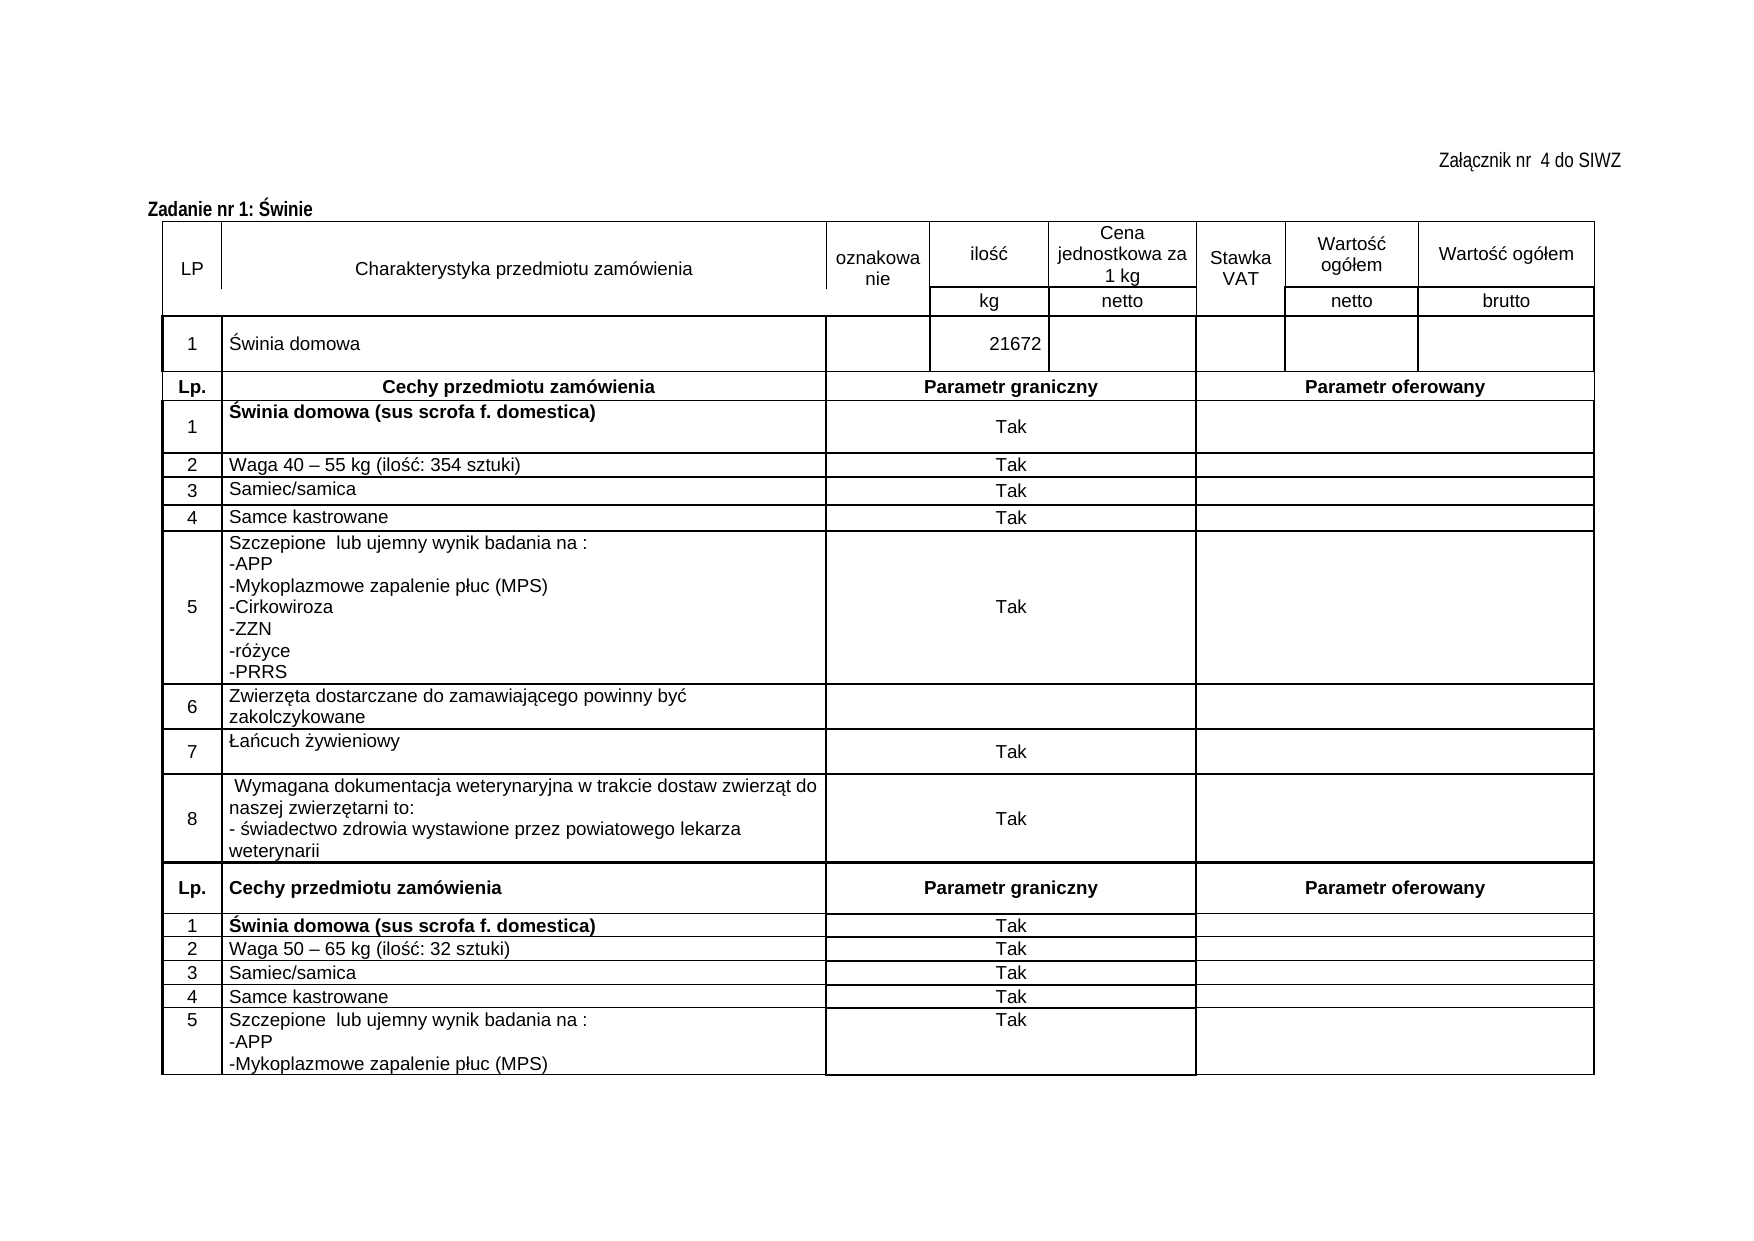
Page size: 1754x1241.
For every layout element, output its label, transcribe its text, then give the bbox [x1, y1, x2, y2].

table_cell 5 [164, 532, 221, 683]
table_cell [1197, 401, 1593, 452]
table_cell Tak [827, 478, 1195, 504]
table_header oznakowanie [826, 222, 929, 314]
table_header Wartość ogółem [1286, 222, 1418, 286]
table_cell Tak [827, 532, 1195, 683]
table_cell Wymagana dokumentacja weterynaryjna w trakcie dostaw zwierząt do naszej zwierzętarni to: - świadectwo zdrowia wystawione przez powiatowego lekarza weterynarii [223, 775, 825, 861]
table_cell [1197, 685, 1593, 728]
table_cell Waga 50 – 65 kg (ilość: 32 sztuki) [223, 937, 825, 960]
table_cell [1197, 914, 1593, 936]
table_cell Tak [827, 1009, 1195, 1074]
table_cell [1197, 1008, 1593, 1074]
table_cell Tak [827, 962, 1195, 983]
table_cell Samiec/samica [223, 478, 825, 504]
table_cell brutto [1419, 288, 1593, 314]
table_cell Świnia domowa [223, 317, 825, 371]
table_cell [1197, 454, 1593, 476]
table_header Charakterystyka przedmiotu zamówienia [222, 222, 826, 314]
table_cell 3 [164, 961, 221, 983]
table_cell Tak [827, 454, 1195, 476]
table_cell [1197, 730, 1593, 773]
table_cell [1050, 317, 1195, 371]
table_cell Parametr oferowany [1197, 864, 1593, 912]
table_cell Zwierzęta dostarczane do zamawiającego powinny być zakolczykowane [223, 685, 825, 728]
table_cell 1 [164, 914, 221, 936]
table_cell netto [1286, 288, 1417, 314]
table_cell Tak [827, 775, 1195, 861]
table_cell Tak [827, 506, 1195, 529]
table_cell [1197, 532, 1593, 683]
table_cell 2 [164, 937, 221, 960]
table_header ilość [930, 222, 1048, 286]
table_cell 5 [164, 1008, 221, 1074]
table_cell 2 [164, 454, 221, 476]
table_cell [1197, 937, 1593, 960]
table_cell 3 [164, 478, 221, 504]
table_cell [1197, 961, 1593, 983]
table_cell Parametr graniczny [827, 864, 1195, 912]
table_cell [827, 685, 1195, 728]
table_cell [1197, 317, 1284, 371]
table_cell [1197, 506, 1593, 529]
table_cell 21672 [931, 317, 1048, 371]
table_cell Samiec/samica [223, 961, 825, 983]
table_header Cena jednostkowa za 1 kg [1049, 222, 1196, 286]
table_cell 4 [164, 985, 221, 1007]
table_cell Lp. [163, 372, 221, 400]
table_cell kg [931, 288, 1048, 314]
table_cell Parametr graniczny [827, 372, 1195, 400]
table_cell 6 [164, 685, 221, 728]
table_cell Waga 40 – 55 kg (ilość: 354 sztuki) [223, 454, 825, 476]
table_cell Tak [827, 401, 1195, 452]
table_header Wartość ogółem [1419, 222, 1594, 286]
table_cell 1 [164, 317, 221, 371]
table_cell Cechy przedmiotu zamówienia [223, 864, 825, 912]
table_cell Szczepione lub ujemny wynik badania na : -APP -Mykoplazmowe zapalenie płuc (MPS) -Cirkowiroza -ZZN -różyce -PRRS [223, 532, 825, 683]
table_cell 7 [164, 730, 221, 773]
table_cell [1197, 985, 1593, 1007]
table_cell Parametr oferowany [1197, 372, 1594, 400]
table_cell Tak [827, 730, 1195, 773]
table_cell Tak [827, 915, 1195, 936]
text Załącznik nr 4 do SIWZ [148, 148, 1621, 172]
table_cell Tak [827, 986, 1195, 1007]
table_cell [1286, 317, 1417, 371]
table_cell [827, 317, 929, 371]
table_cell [223, 1008, 825, 1074]
table_cell 4 [164, 506, 221, 529]
table_cell netto [1050, 288, 1196, 314]
table_cell [1419, 317, 1593, 371]
table_cell Łańcuch żywieniowy [223, 730, 825, 773]
table_cell Samce kastrowane [223, 506, 825, 529]
table_cell 8 [164, 775, 221, 861]
table_cell Cechy przedmiotu zamówienia [223, 372, 825, 400]
text Zadanie nr 1: Świnie [148, 197, 1621, 221]
table_cell Świnia domowa (sus scrofa f. domestica) [223, 914, 825, 936]
table_cell [1197, 775, 1593, 861]
table_cell Świnia domowa (sus scrofa f. domestica) [223, 401, 825, 452]
table_cell 1 [164, 401, 221, 452]
table_cell Lp. [164, 864, 221, 912]
table_cell [1197, 478, 1593, 504]
table_cell Tak [827, 938, 1195, 960]
table_header LP [163, 222, 222, 314]
table_header Stawka VAT [1197, 222, 1285, 314]
table_cell Samce kastrowane [223, 985, 825, 1007]
